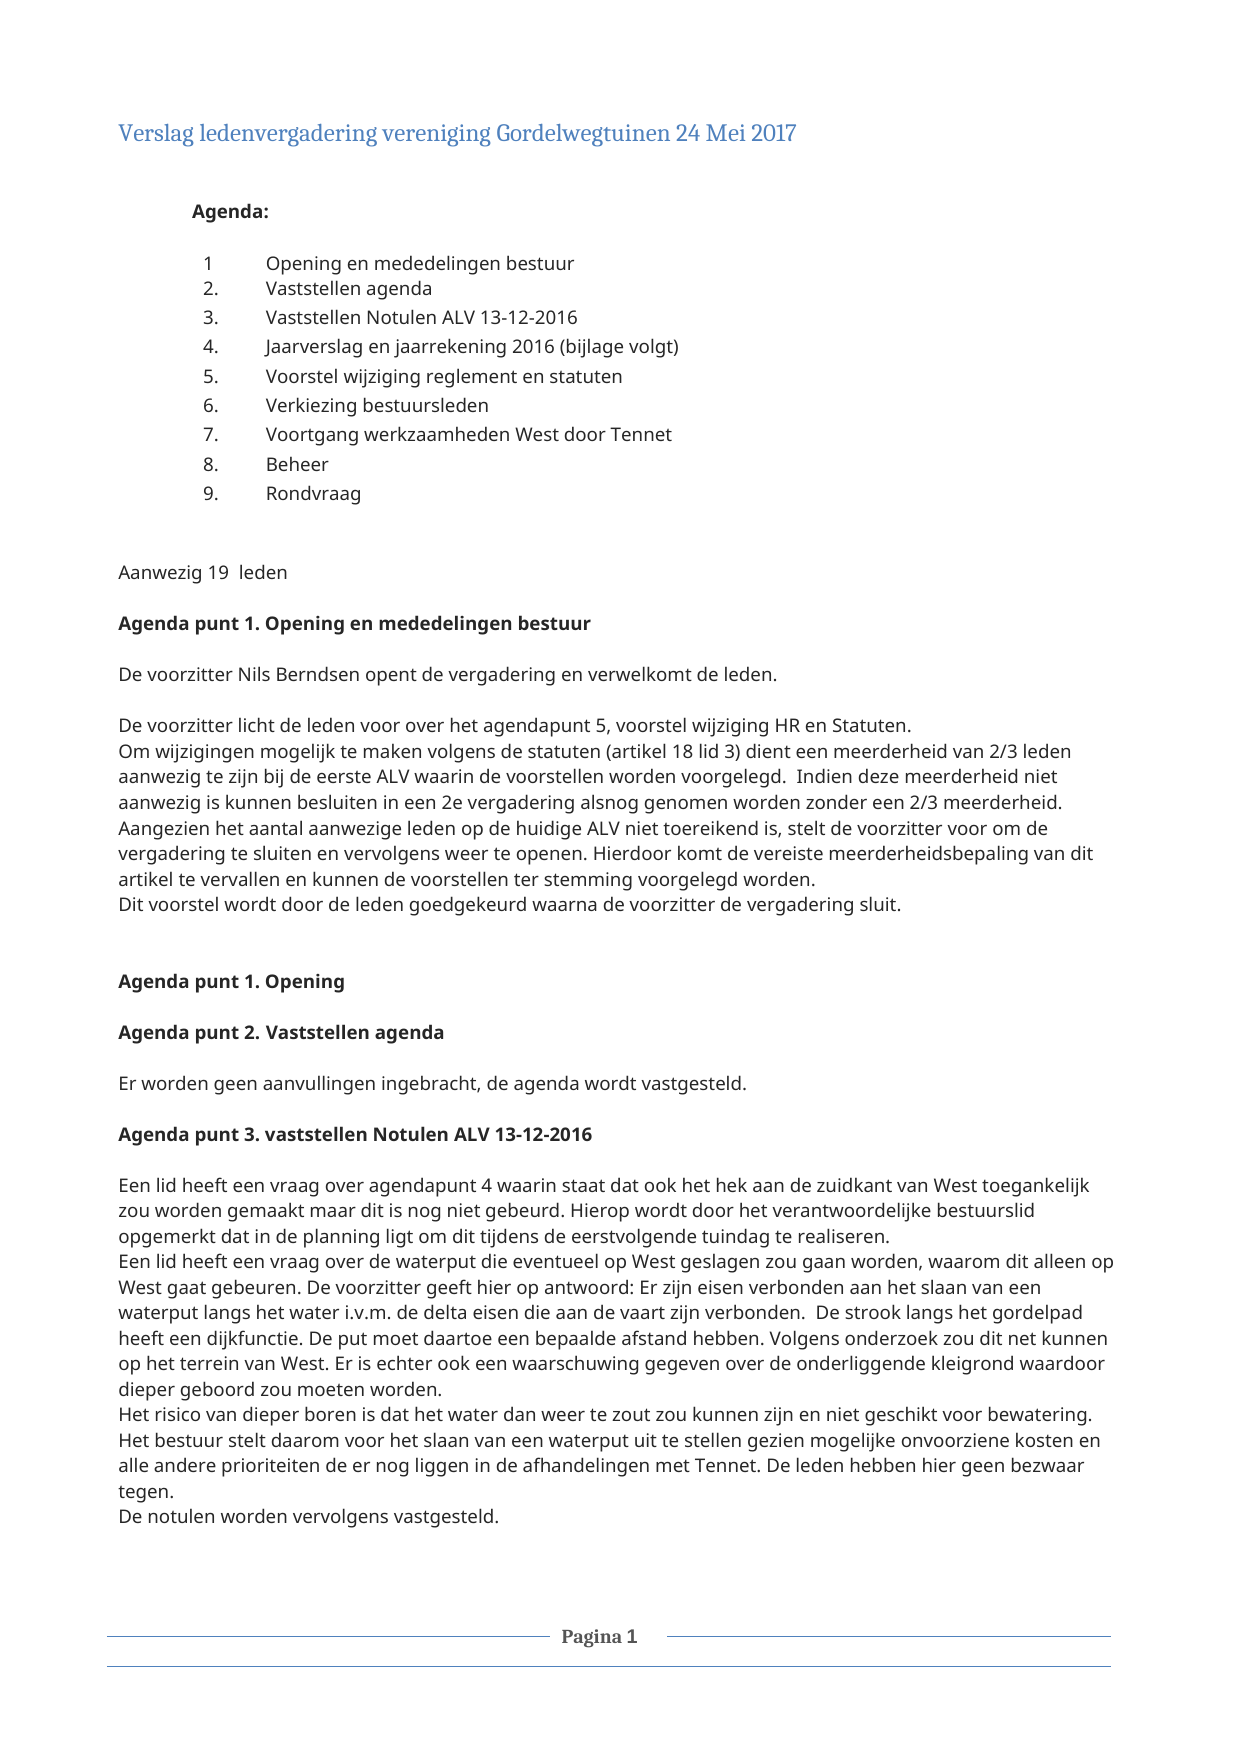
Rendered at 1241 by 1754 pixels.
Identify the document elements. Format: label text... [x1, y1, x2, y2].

text Agenda punt 1. Opening en mededelingen bestuur [118, 611, 1122, 636]
text Agenda punt 1. Opening [118, 968, 1122, 993]
text Er worden geen aanvullingen ingebracht, de agenda wordt vastgesteld. [118, 1070, 1122, 1096]
list 4. Jaarverslag en jaarrekening 2016 (bijlage volgt) [193, 334, 1122, 359]
text Het risico van dieper boren is dat het water dan weer te zout zou kunnen zijn en niet geschikt voor bewatering. Het bestuur stelt daarom voor het slaan van een waterput uit te stellen gezien mogelijke onvoorziene kosten en alle andere prioriteiten de er nog liggen in de afhandelingen met Tennet. De leden hebben hier geen bezwaar tegen. [118, 1402, 1122, 1504]
list 2. Vaststellen agenda [193, 275, 1122, 301]
text Agenda punt 2. Vaststellen agenda [118, 1019, 1122, 1044]
text Agenda: [118, 199, 1122, 224]
text Aangezien het aantal aanwezige leden op de huidige ALV niet toereikend is, stelt de voorzitter voor om de vergadering te sluiten en vervolgens weer te openen. Hierdoor komt de vereiste meerderheidsbepaling van dit artikel te vervallen en kunnen de voorstellen ter stemming voorgelegd worden. [118, 815, 1122, 891]
text Agenda punt 3. vaststellen Notulen ALV 13-12-2016 [118, 1121, 1122, 1147]
list 6. Verkiezing bestuursleden [193, 392, 1122, 418]
text Een lid heeft een vraag over agendapunt 4 waarin staat dat ook het hek aan de zuidkant van West toegankelijk zou worden gemaakt maar dit is nog niet gebeurd. Hierop wordt door het verantwoordelijke bestuurslid opgemerkt dat in de planning ligt om dit tijdens de eerstvolgende tuindag te realiseren. [118, 1172, 1122, 1249]
text De notulen worden vervolgens vastgesteld. [118, 1504, 1122, 1529]
text Een lid heeft een vraag over de waterput die eventueel op West geslagen zou gaan worden, waarom dit alleen op West gaat gebeuren. De voorzitter geeft hier op antwoord: Er zijn eisen verbonden aan het slaan van een waterput langs het water i.v.m. de delta eisen die aan de vaart zijn verbonden. De strook langs het gordelpad heeft een dijkfunctie. De put moet daartoe een bepaalde afstand hebben. Volgens onderzoek zou dit net kunnen op het terrein van West. Er is echter ook een waarschuwing gegeven over de onderliggende kleigrond waardoor dieper geboord zou moeten worden. [118, 1249, 1122, 1402]
list 9. Rondvraag [193, 480, 1122, 506]
text 1 Opening en mededelingen bestuur [193, 250, 1122, 275]
text Dit voorstel wordt door de leden goedgekeurd waarna de voorzitter de vergadering sluit. [118, 891, 1122, 917]
list 7. Voortgang werkzaamheden West door Tennet [193, 422, 1122, 447]
text De voorzitter Nils Berndsen opent de vergadering en verwelkomt de leden. [118, 662, 1122, 687]
text Aanwezig 19 leden [118, 559, 1122, 585]
list 3. Vaststellen Notulen ALV 13-12-2016 [193, 304, 1122, 330]
list 8. Beheer [193, 451, 1122, 476]
list 5. Voorstel wijziging reglement en statuten [193, 363, 1122, 389]
text De voorzitter licht de leden voor over het agendapunt 5, voorstel wijziging HR en Statuten. [118, 713, 1122, 738]
text Om wijzigingen mogelijk te maken volgens de statuten (artikel 18 lid 3) dient een meerderheid van 2/3 leden aanwezig te zijn bij de eerste ALV waarin de voorstellen worden voorgelegd. Indien deze meerderheid niet aanwezig is kunnen besluiten in een 2e vergadering alsnog genomen worden zonder een 2/3 meerderheid. [118, 738, 1122, 815]
